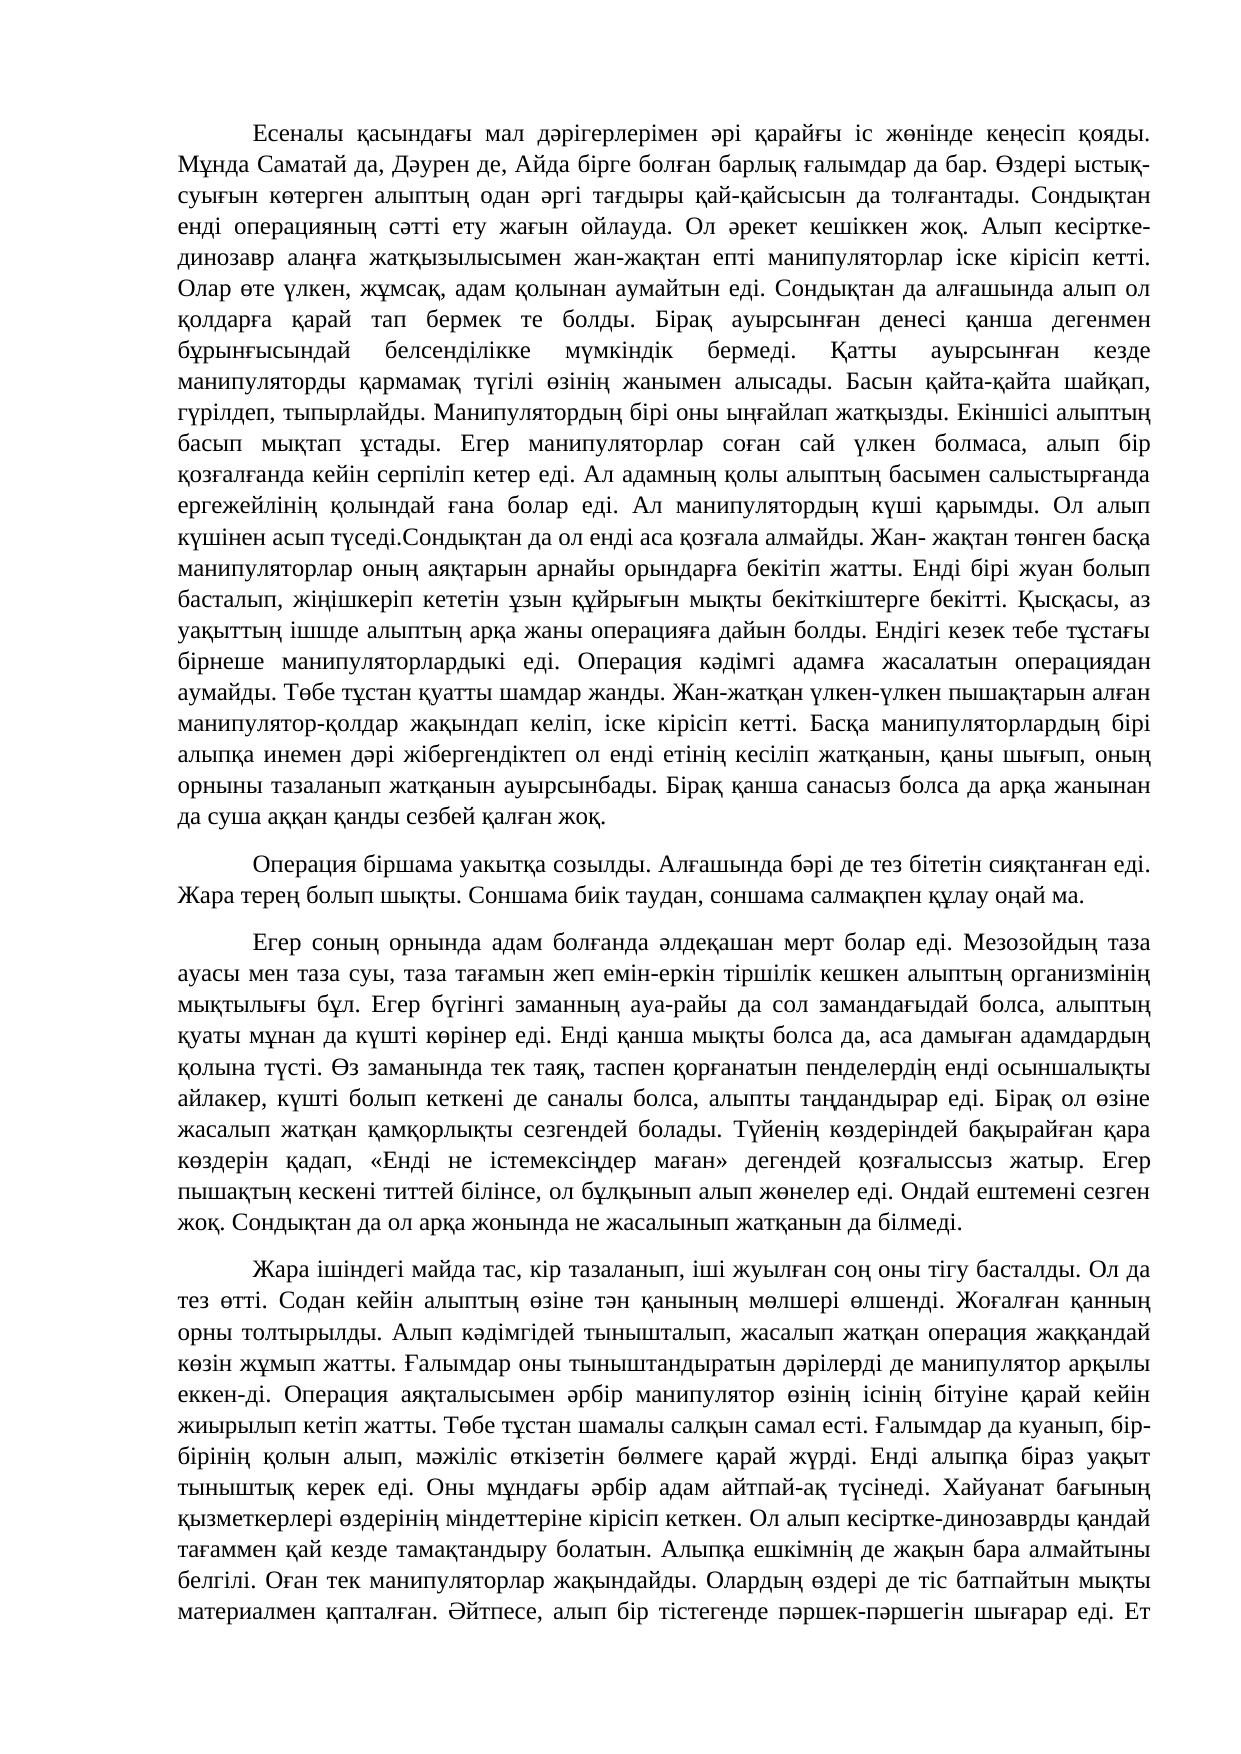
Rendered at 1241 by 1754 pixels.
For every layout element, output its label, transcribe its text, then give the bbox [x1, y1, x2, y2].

text Есеналы қасындағы мал дәрігерлерімен әрі қарайғы іс жөнінде кеңесіп қояды. Мұнда Саматай да, Дәурен де, Айда бірге болған барлық ғалымдар да бар. Өздері ыстық-суығын көтерген алыптың одан әргі тағдыры қай-қайсысын да толғантады. Сондықтан енді операцияның сәтті ету жағын ойлауда. Ол әрекет кешіккен жоқ. Алып кесіртке-динозавр алаңға жатқызылысымен жан-жақтан епті манипуляторлар іске кірісіп кетті. Олар өте үлкен, жұмсақ, адам қолынан аумайтын еді. Сондықтан да алғашында алып ол қолдарға қарай тап бермек те болды. Бірақ ауырсынған денесі қанша дегенмен бұрынғысындай белсенділікке мүмкіндік бермеді. Қатты ауырсынған кезде манипуляторды қармамақ түгілі өзінің жанымен алысады. Басын қайта-қайта шайқап, гүрілдеп, тыпырлайды. Манипулятордың бірі оны ыңғайлап жатқызды. Екіншісі алыптың басып мықтап ұстады. Егер манипуляторлар соған сай үлкен болмаса, алып бір қозғалғанда кейін серпіліп кетер еді. Ал адамның қолы алыптың басымен салыстырғанда ергежейлінің қолындай ғана болар еді. Ал манипулятордың күші қарымды. Ол алып күшінен асып түседі.Сондықтан да ол енді аса қозғала алмайды. Жан- жақтан төнген басқа манипуляторлар оның аяқтарын арнайы орындарға бекітіп жатты. Енді бірі жуан болып басталып, жіңішкеріп кететін ұзын құйрығын мықты бекіткіштерге бекітті. Қысқасы, аз уақыттың ішшде алыптың арқа жаны операцияға дайын болды. Ендігі кезек тебе тұстағы бірнеше манипуляторлардыкі еді. Операция кәдімгі адамға жасалатын операциядан аумайды. Төбе тұстан қуатты шамдар жанды. Жан-жатқан үлкен-үлкен пышақтарын алған манипулятор-қолдар жақындап келіп, іске кірісіп кетті. Басқа манипуляторлардың бірі алыпқа инемен дәрі жібергендіктеп ол енді етінің кесіліп жатқанын, қаны шығып, оның орныны тазаланып жатқанын ауырсынбады. Бірақ қанша санасыз болса да арқа жанынан да суша аққан қанды сезбей қалған жоқ. [177, 118, 1152, 830]
text Егер соның орнында адам болғанда әлдеқашан мерт болар еді. Мезозойдың таза ауасы мен таза суы, таза тағамын жеп емін-еркін тіршілік кешкен алыптың организмінің мықтылығы бұл. Егер бүгінгі заманның ауа-райы да сол замандағыдай болса, алыптың қуаты мұнан да күшті көрінер еді. Енді қанша мықты болса да, аса дамыған адамдардың қолына түсті. Өз заманында тек таяқ, таспен қорғанатын пенделердің енді осыншалықты айлакер, күшті болып кеткені де саналы болса, алыпты таңдандырар еді. Бірақ ол өзіне жасалып жатқан қамқорлықты сезгендей болады. Түйенің көздеріндей бақырайған қара көздерін қадап, «Енді не істемексіңдер маған» дегендей қозғалыссыз жатыр. Егер пышақтың кескені титтей білінсе, ол бұлқынып алып жөнелер еді. Ондай ештемені сезген жоқ. Сондықтан да ол арқа жонында не жасалынып жатқанын да білмеді. [177, 927, 1152, 1236]
text Операция біршама уакытқа созылды. Алғашында бәрі де тез бітетін сияқтанған еді. Жара терең болып шықты. Соншама биік таудан, соншама салмақпен құлау оңай ма. [177, 849, 1152, 908]
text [177, 1254, 1152, 1625]
